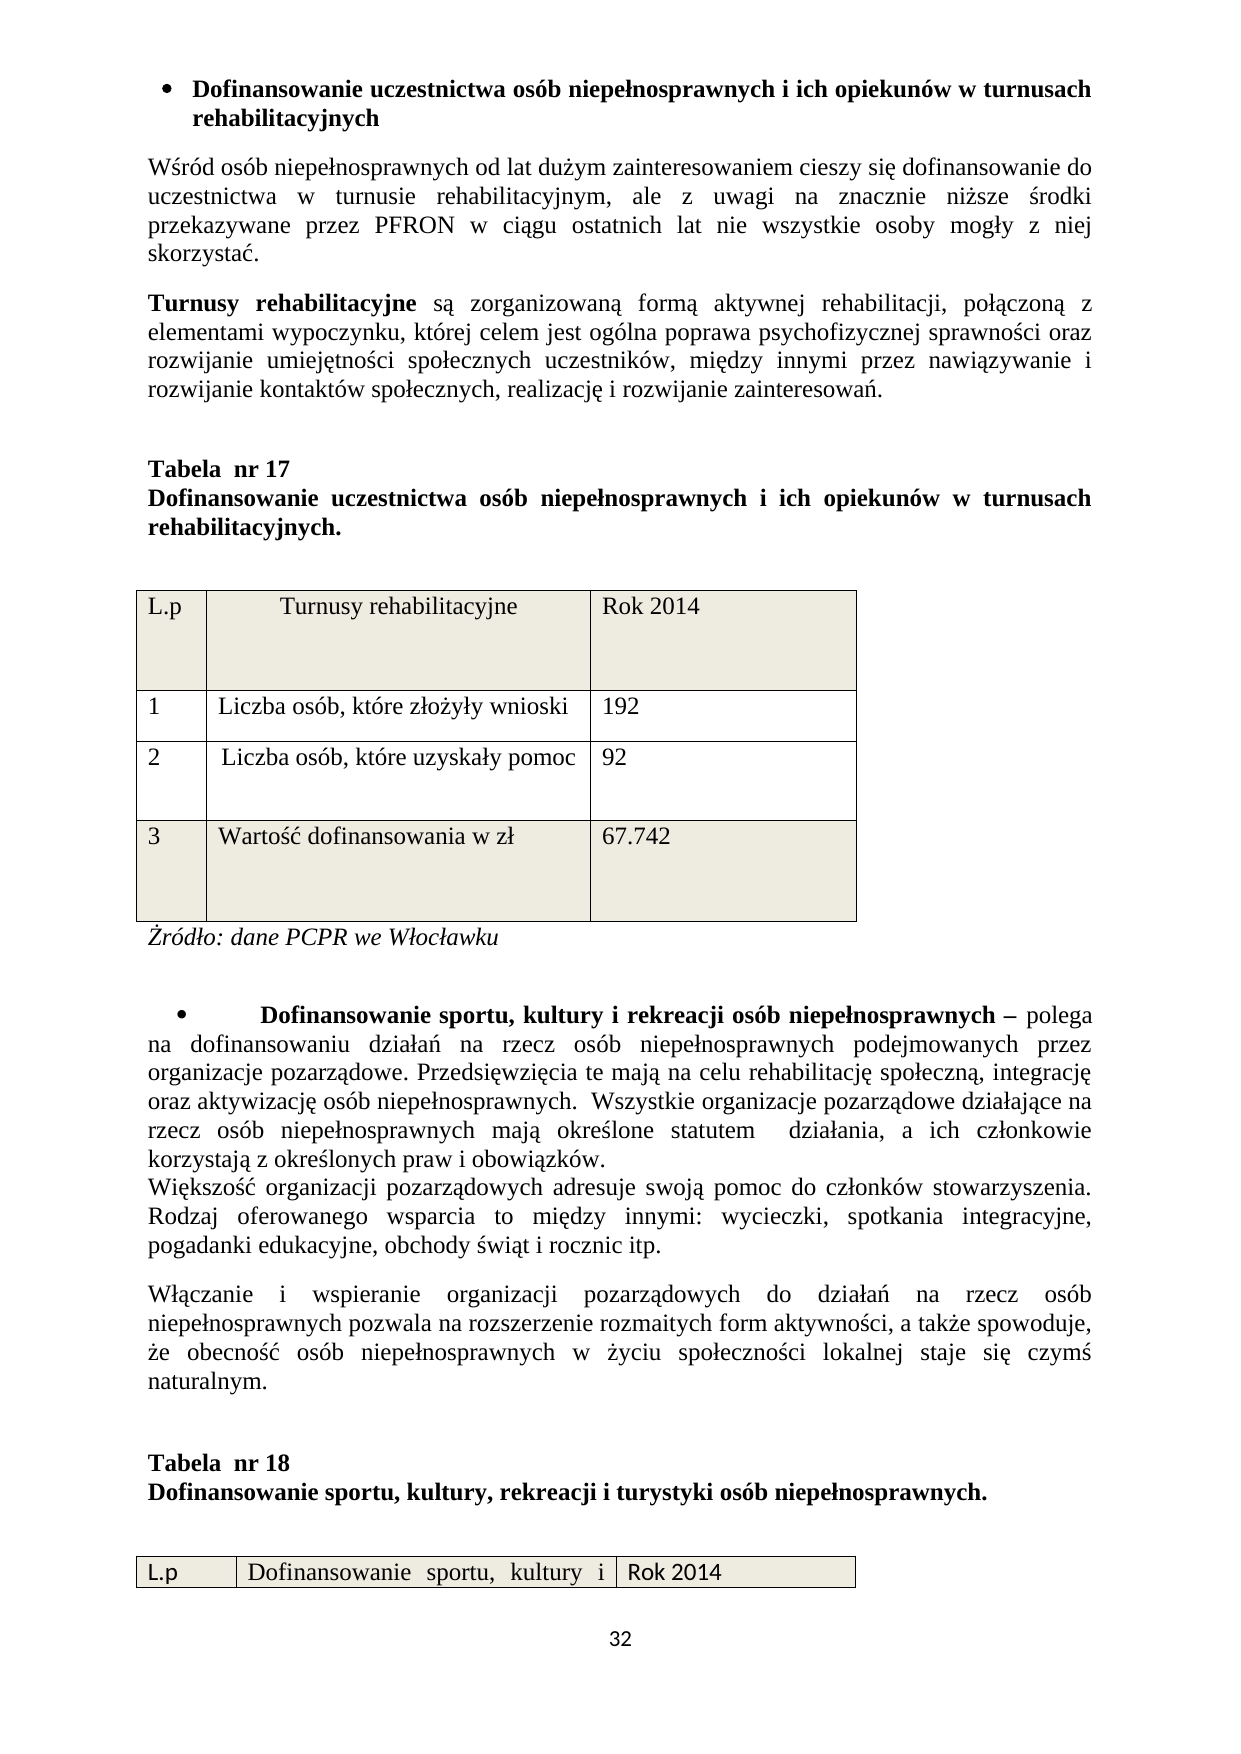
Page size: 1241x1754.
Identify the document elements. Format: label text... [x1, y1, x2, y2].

table_cell Wartość dofinansowania w zł [207, 821, 590, 921]
table_header Rok 2014 [591, 591, 856, 690]
text Dofinansowanie sportu, kultury, rekreacji i turystyki osób niepełnosprawnych. [148, 1477, 1093, 1506]
table_cell 67.742 [591, 821, 856, 921]
text Tabela nr 17 [148, 454, 1093, 483]
text Turnusy rehabilitacyjne są zorganizowaną formą aktywnej rehabilitacji, połączoną z elementami wypoczynku, której celem jest ogólna poprawa psychofizycznej sprawności oraz rozwijanie umiejętności społecznych uczestników, między innymi przez nawiązywanie i rozwijanie kontaktów społecznych, realizację i rozwijanie zainteresowań. [148, 288, 1093, 403]
table_header Turnusy rehabilitacyjne [207, 591, 590, 690]
table_cell Liczba osób, które uzyskały pomoc [207, 742, 590, 820]
table_cell 192 [591, 691, 856, 741]
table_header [237, 1557, 616, 1587]
text Włączanie i wspieranie organizacji pozarządowych do działań na rzecz osób niepełnosprawnych pozwala na rozszerzenie rozmaitych form aktywności, a także spowoduje, że obecność osób niepełnosprawnych w życiu społeczności lokalnej staje się czymś naturalnym. [148, 1279, 1093, 1394]
text Większość organizacji pozarządowych adresuje swoją pomoc do członków stowarzyszenia. Rodzaj oferowanego wsparcia to między innymi: wycieczki, spotkania integracyjne, pogadanki edukacyjne, obchody świąt i rocznic itp. [148, 1172, 1093, 1259]
table_cell 92 [591, 742, 856, 820]
table_cell 3 [137, 821, 206, 921]
table_cell 1 [137, 691, 206, 741]
table_cell Liczba osób, które złożyły wnioski [207, 691, 590, 741]
text Wśród osób niepełnosprawnych od lat dużym zainteresowaniem cieszy się dofinansowanie do uczestnictwa w turnusie rehabilitacyjnym, ale z uwagi na znacznie niższe środki przekazywane przez PFRON w ciągu ostatnich lat nie wszystkie osoby mogły z niej skorzystać. [148, 152, 1093, 267]
table_cell 2 [137, 742, 206, 820]
text Dofinansowanie uczestnictwa osób niepełnosprawnych i ich opiekunów w turnusach rehabilitacyjnych. [148, 483, 1093, 541]
table_header Rok 2014 [617, 1557, 855, 1587]
table_header L.p [137, 591, 206, 690]
table_header L.p [137, 1557, 236, 1587]
list Dofinansowanie sportu, kultury i rekreacji osób niepełnosprawnych – polega na dofinansowaniu działań na rzecz osób niepełnosprawnych podejmowanych przez organizacje pozarządowe. Przedsięwzięcia te mają na celu rehabilitację społeczną, integrację oraz aktywizację osób niepełnosprawnych. Wszystkie organizacje pozarządowe działające na rzecz osób niepełnosprawnych mają określone statutem działania, a ich członkowie korzystają z określonych praw i obowiązków. [148, 1000, 1093, 1172]
text Tabela nr 18 [148, 1448, 1093, 1477]
list Dofinansowanie uczestnictwa osób niepełnosprawnych i ich opiekunów w turnusach rehabilitacyjnych [162, 74, 1093, 131]
text Żródło: dane PCPR we Włocławku [148, 922, 1093, 950]
